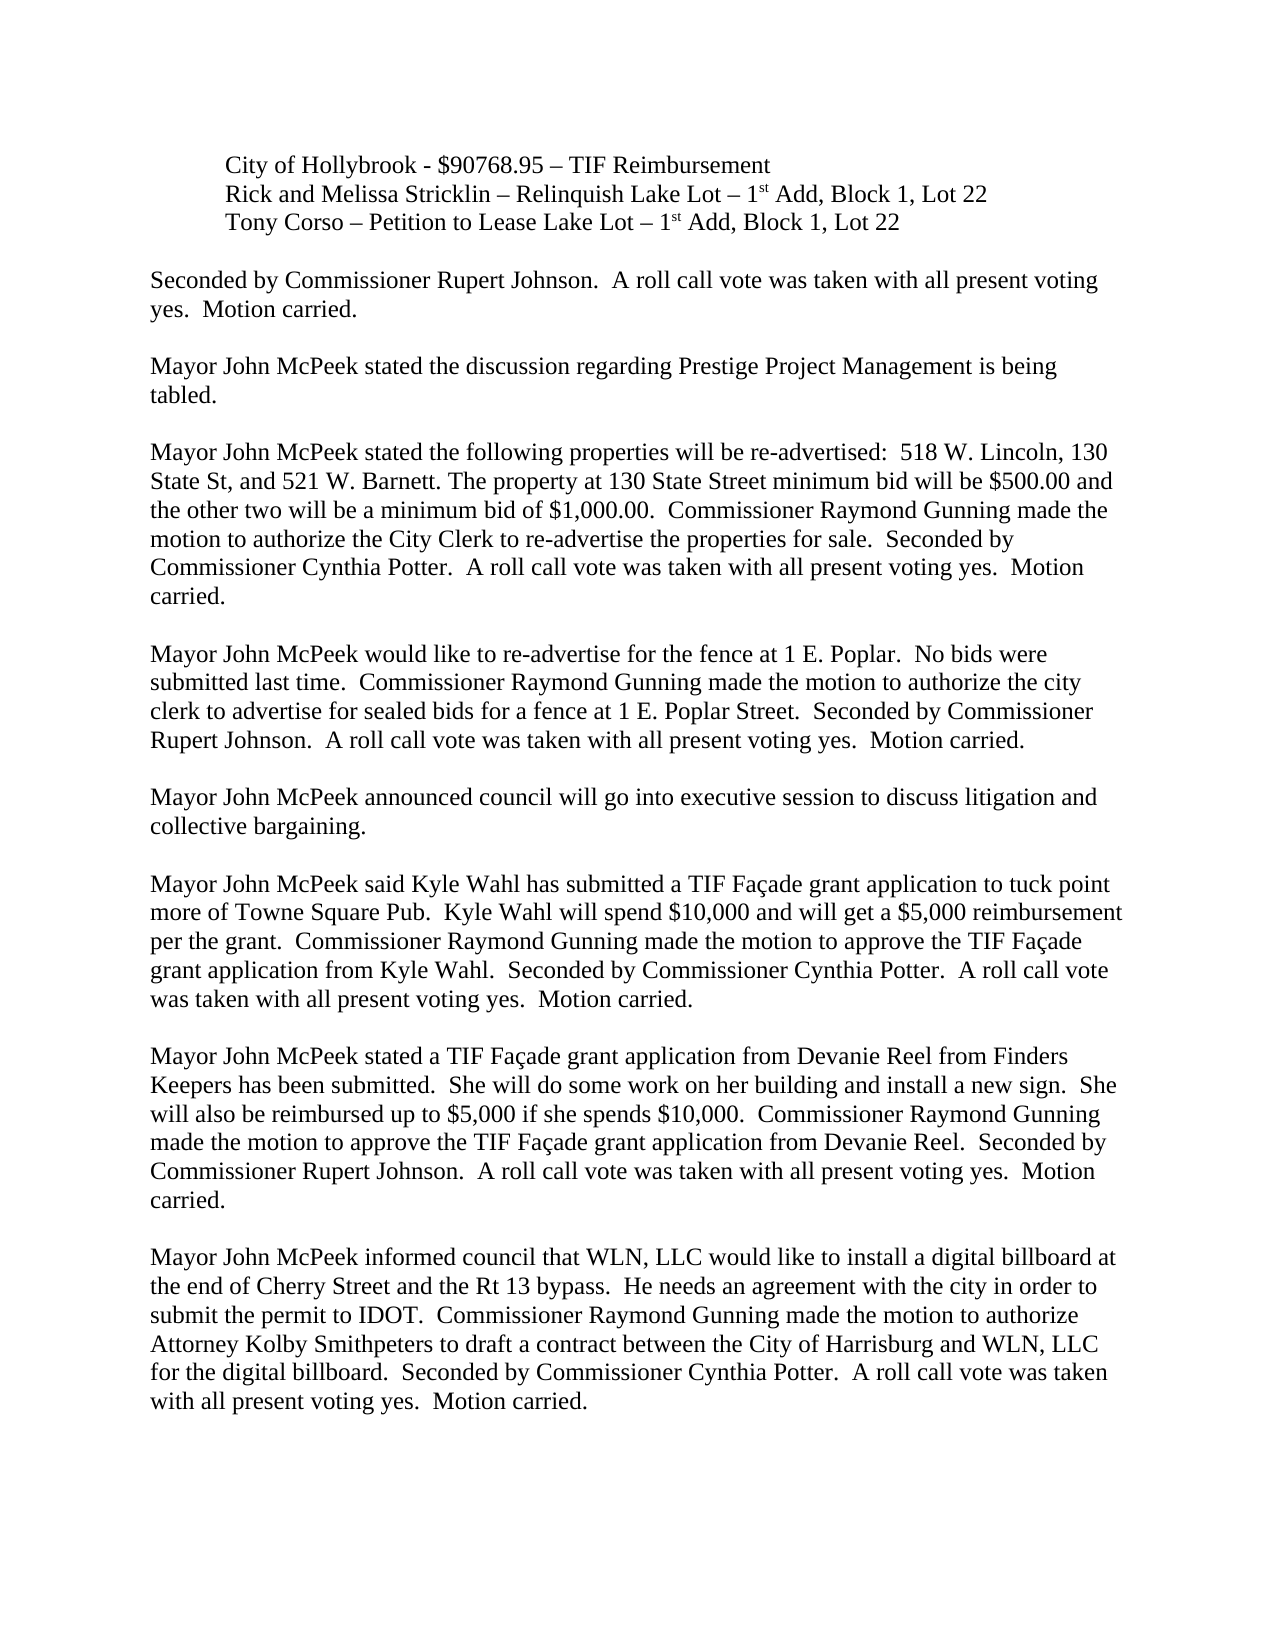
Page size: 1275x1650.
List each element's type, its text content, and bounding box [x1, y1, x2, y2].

text Mayor John McPeek stated the discussion regarding Prestige Project Management is being tabled. [150, 351, 1125, 409]
text Mayor John McPeek stated a TIF Façade grant application from Devanie Reel from Finders Keepers has been submitted. She will do some work on her building and install a new sign. She will also be reimbursed up to $5,000 if she spends $10,000. Commissioner Raymond Gunning made the motion to approve the TIF Façade grant application from Devanie Reel. Seconded by Commissioner Rupert Johnson. A roll call vote was taken with all present voting yes. Motion carried. [150, 1041, 1125, 1214]
text Tony Corso – Petition to Lease Lake Lot – 1st Add, Block 1, Lot 22 [150, 207, 1125, 236]
text Rick and Melissa Stricklin – Relinquish Lake Lot – 1st Add, Block 1, Lot 22 [150, 179, 1125, 207]
text Seconded by Commissioner Rupert Johnson. A roll call vote was taken with all present voting yes. Motion carried. [150, 265, 1125, 322]
text Mayor John McPeek informed council that WLN, LLC would like to install a digital billboard at the end of Cherry Street and the Rt 13 bypass. He needs an agreement with the city in order to submit the permit to IDOT. Commissioner Raymond Gunning made the motion to authorize Attorney Kolby Smithpeters to draft a contract between the City of Harrisburg and WLN, LLC for the digital billboard. Seconded by Commissioner Cynthia Potter. A roll call vote was taken with all present voting yes. Motion carried. [150, 1242, 1125, 1415]
text Mayor John McPeek said Kyle Wahl has submitted a TIF Façade grant application to tuck point more of Towne Square Pub. Kyle Wahl will spend $10,000 and will get a $5,000 reimbursement per the grant. Commissioner Raymond Gunning made the motion to approve the TIF Façade grant application from Kyle Wahl. Seconded by Commissioner Cynthia Potter. A roll call vote was taken with all present voting yes. Motion carried. [150, 869, 1125, 1012]
text Mayor John McPeek would like to re-advertise for the fence at 1 E. Poplar. No bids were submitted last time. Commissioner Raymond Gunning made the motion to authorize the city clerk to advertise for sealed bids for a fence at 1 E. Poplar Street. Seconded by Commissioner Rupert Johnson. A roll call vote was taken with all present voting yes. Motion carried. [150, 639, 1125, 754]
text City of Hollybrook - $90768.95 – TIF Reimbursement [225, 150, 1125, 179]
text Mayor John McPeek stated the following properties will be re-advertised: 518 W. Lincoln, 130 State St, and 521 W. Barnett. The property at 130 State Street minimum bid will be $500.00 and the other two will be a minimum bid of $1,000.00. Commissioner Raymond Gunning made the motion to authorize the City Clerk to re-advertise the properties for sale. Seconded by Commissioner Cynthia Potter. A roll call vote was taken with all present voting yes. Motion carried. [150, 437, 1125, 610]
text Mayor John McPeek announced council will go into executive session to discuss litigation and collective bargaining. [150, 782, 1125, 840]
